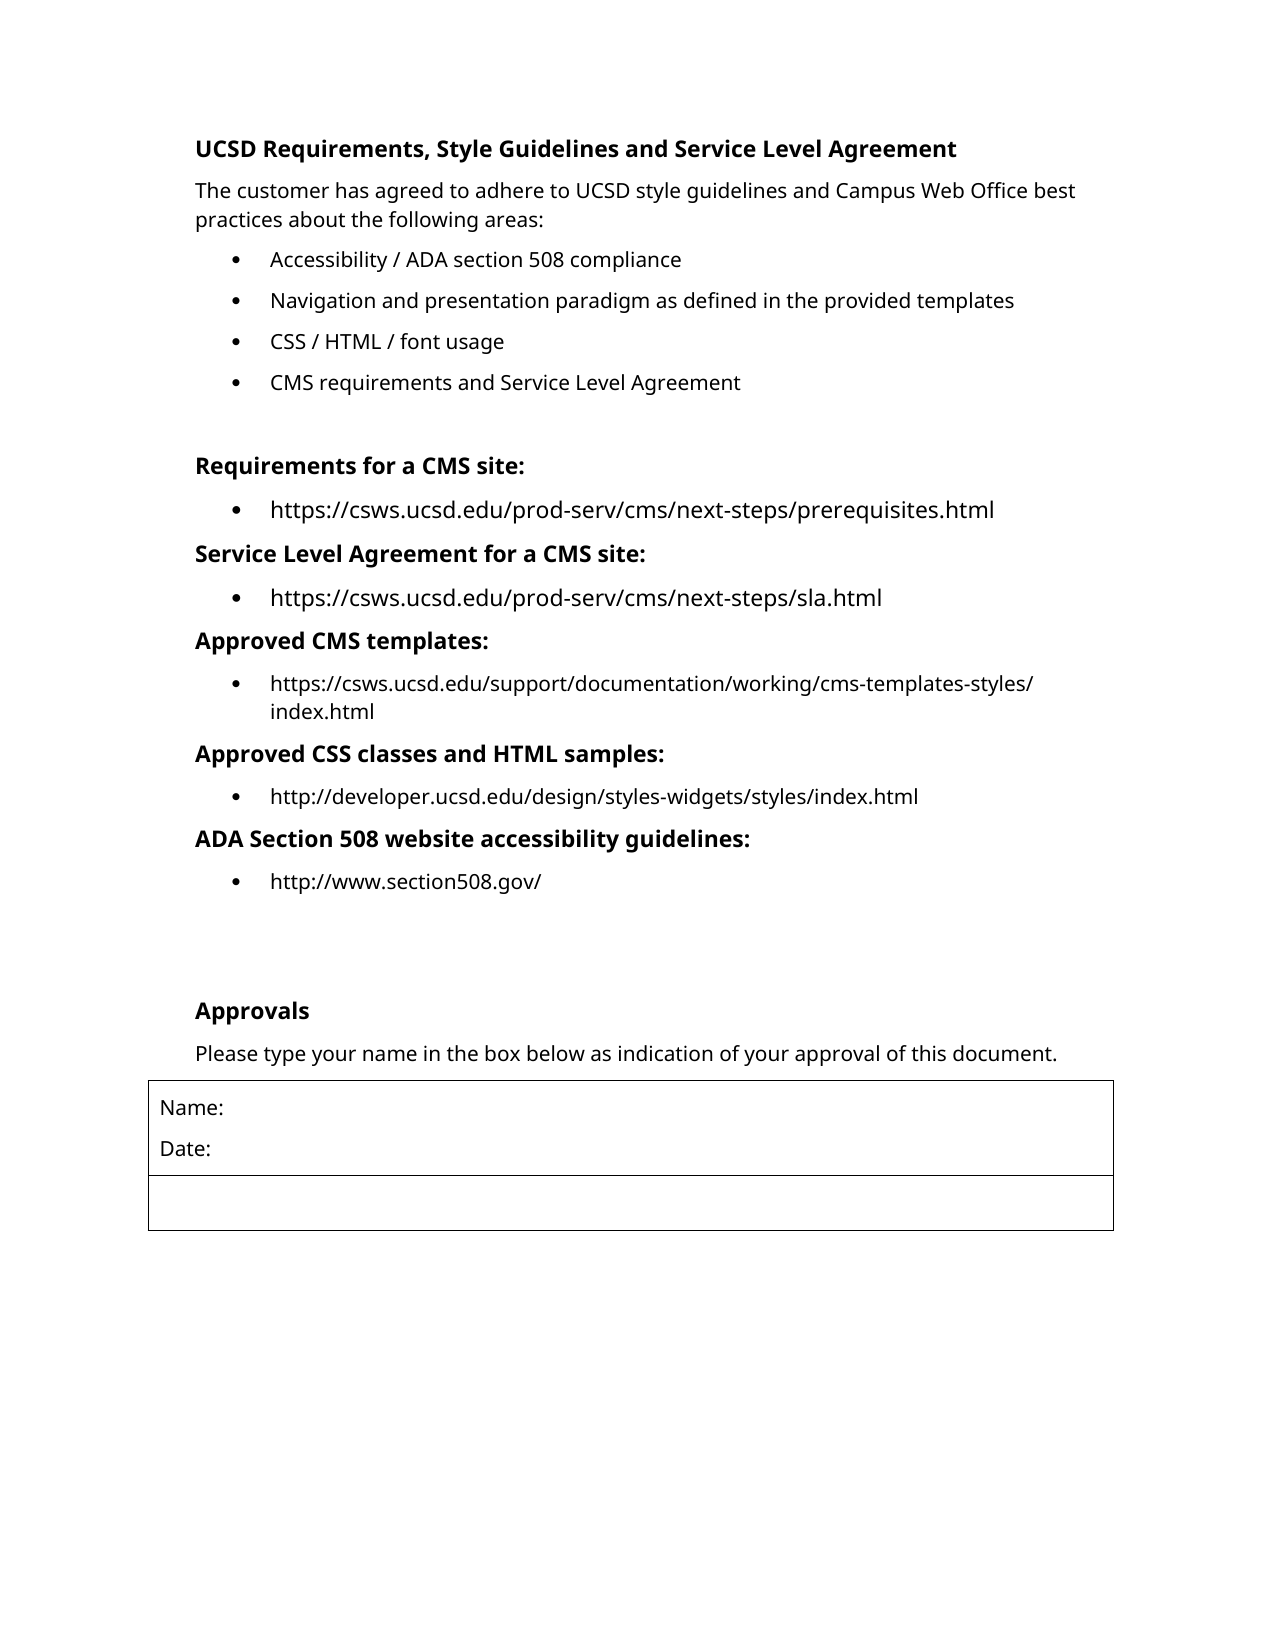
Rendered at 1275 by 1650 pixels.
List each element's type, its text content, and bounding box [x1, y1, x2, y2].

list ADA Section 508 website accessibility guidelines: [195, 823, 1110, 854]
text Navigation and presentation paradigm as defined in the provided templates [232, 287, 1110, 315]
list https://csws.ucsd.edu/prod-serv/cms/next-steps/prerequisites.html [232, 494, 1110, 525]
list Approved CMS templates: [195, 625, 1110, 657]
list https://csws.ucsd.edu/prod-serv/cms/next-steps/sla.html [232, 582, 1110, 613]
list Requirements for a CMS site: [195, 450, 1110, 482]
text Approvals [195, 995, 1110, 1027]
text CMS requirements and Service Level Agreement [232, 368, 1110, 397]
table_header Name: Date: [149, 1081, 1113, 1175]
list http://www.section508.gov/ [232, 867, 1110, 895]
text Accessibility / ADA section 508 compliance [232, 246, 1110, 274]
list Approved CSS classes and HTML samples: [195, 738, 1110, 770]
list https://csws.ucsd.edu/support/documentation/working/cms-templates-styles/index.html [232, 669, 1110, 726]
list Service Level Agreement for a CMS site: [195, 538, 1110, 569]
table_cell [149, 1176, 1113, 1230]
text UCSD Requirements, Style Guidelines and Service Level Agreement [195, 132, 1110, 164]
list The customer has agreed to adhere to UCSD style guidelines and Campus Web Office best practices about the following areas: [195, 176, 1110, 233]
text CSS / HTML / font usage [232, 327, 1110, 356]
list http://developer.ucsd.edu/design/styles-widgets/styles/index.html [232, 782, 1110, 811]
text Please type your name in the box below as indication of your approval of this document. [195, 1039, 1110, 1067]
